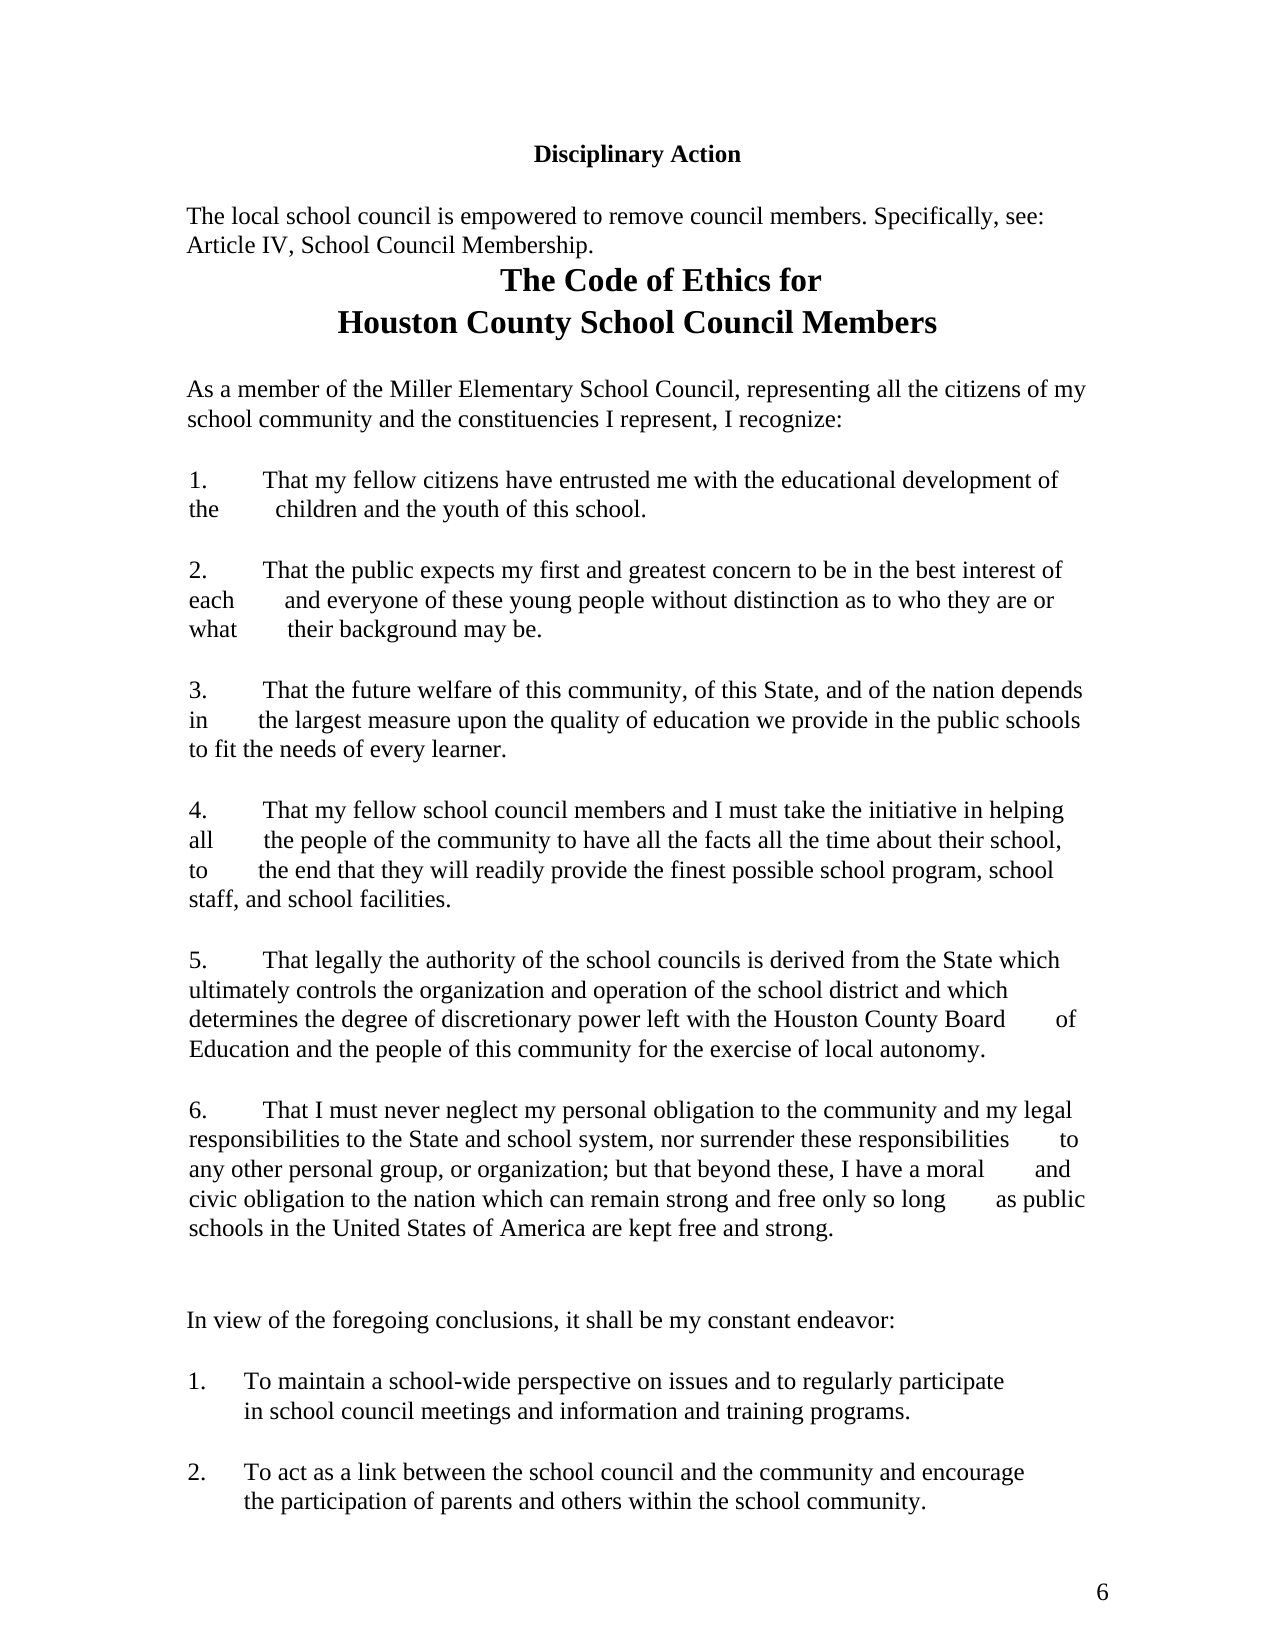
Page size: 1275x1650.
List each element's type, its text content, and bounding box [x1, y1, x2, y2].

text In view of the foregoing conclusions, it shall be my constant endeavor: [186, 1305, 1087, 1334]
text The local school council is empowered to remove council members. Specifically, see: [186, 201, 1087, 229]
list That legally the authority of the school councils is derived from the State which ultimately controls the organization and operation of the school district and which determines the degree of discretionary power left with the Houston County Board of Education and the people of this community for the exercise of local autonomy. [188, 945, 1087, 1063]
list To act as a link between the school council and the community and encourage the participation of parents and others within the school community. [187, 1457, 1062, 1515]
list That my fellow school council members and I must take the initiative in helping all the people of the community to have all the facts all the time about their school, to the end that they will readily provide the finest possible school program, school staff, and school facilities. [188, 796, 1087, 913]
list That the future welfare of this community, of this State, and of the nation depends in the largest measure upon the quality of education we provide in the public schools to fit the needs of every learner. [188, 675, 1087, 763]
list That the public expects my first and greatest concern to be in the best interest of each and everyone of these young people without distinction as to who they are or what their background may be. [188, 555, 1087, 643]
text As a member of the Miller Elementary School Council, representing all the citizens of my school community and the constituencies I represent, I recognize: [186, 374, 1087, 433]
list To maintain a school-wide perspective on issues and to regularly participate in school council meetings and information and training programs. [187, 1366, 1062, 1424]
text The Code of Ethics for [234, 261, 1087, 299]
list That my fellow citizens have entrusted me with the educational development of the children and the youth of this school. [188, 465, 1087, 523]
text Article IV, School Council Membership. [186, 231, 1087, 259]
list That I must never neglect my personal obligation to the community and my legal responsibilities to the State and school system, nor surrender these responsibilities to any other personal group, or organization; but that beyond these, I have a moral and civic obligation to the nation which can remain strong and free only so long as public schools in the United States of America are kept free and strong. [188, 1095, 1087, 1242]
text Disciplinary Action [234, 139, 1040, 168]
text Houston County School Council Members [234, 302, 1040, 340]
